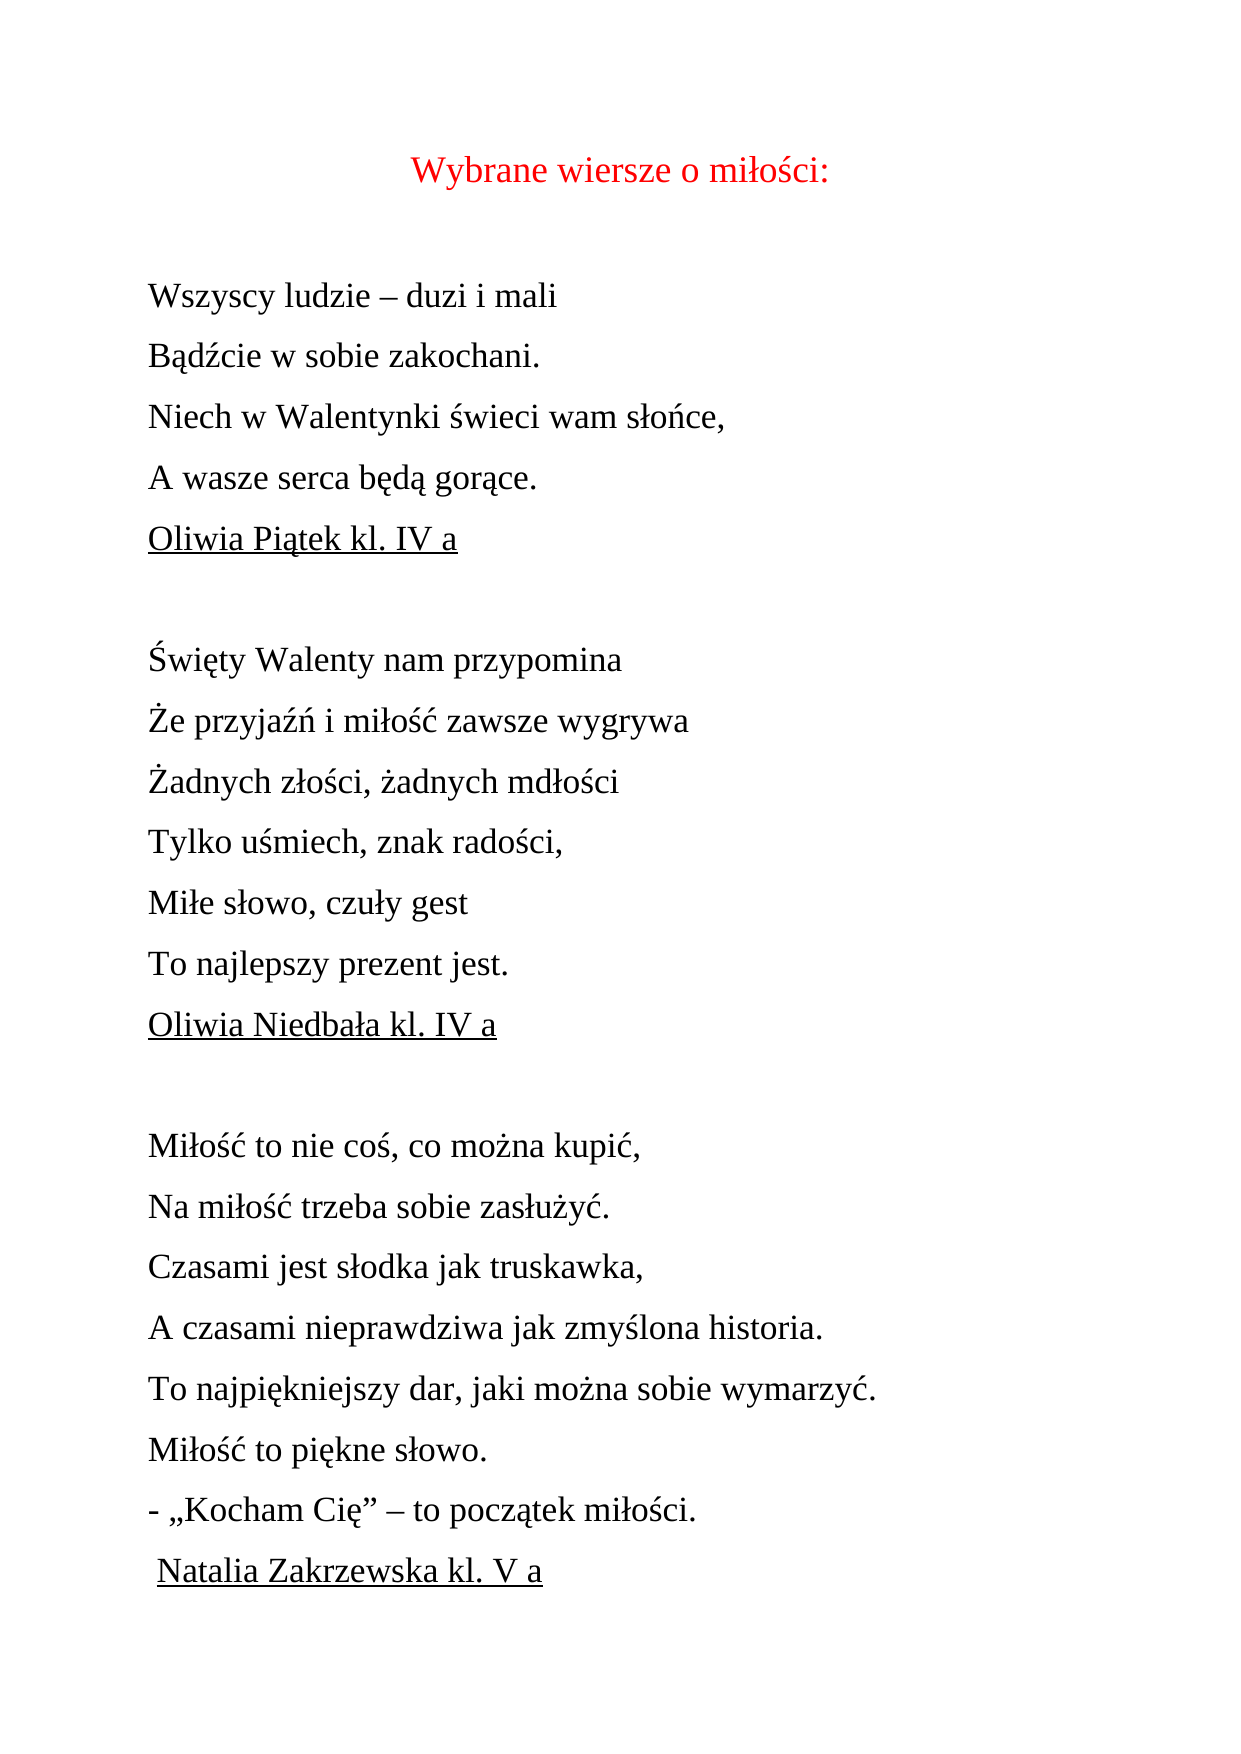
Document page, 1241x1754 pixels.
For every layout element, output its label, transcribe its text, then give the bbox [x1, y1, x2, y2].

text Żadnych złości, żadnych mdłości [148, 760, 1093, 801]
text - „Kocham Cię” – to początek miłości. [148, 1489, 1093, 1529]
text Natalia Zakrzewska kl. V a [148, 1549, 1093, 1590]
text Bądźcie w sobie zakochani. [148, 335, 1093, 376]
text To najlepszy prezent jest. [148, 942, 1093, 983]
text Tylko uśmiech, znak radości, [148, 821, 1093, 861]
text Miłość to piękne słowo. [148, 1428, 1093, 1469]
text A wasze serca będą gorące. [148, 456, 1093, 497]
text Wybrane wiersze o miłości: [148, 148, 1093, 191]
text Miłe słowo, czuły gest [148, 881, 1093, 922]
text Na miłość trzeba sobie zasłużyć. [148, 1185, 1093, 1226]
text Oliwia Niedbała kl. IV a [148, 1003, 1093, 1044]
text Wszyscy ludzie – duzi i mali [148, 274, 1093, 315]
text Czasami jest słodka jak truskawka, [148, 1246, 1093, 1287]
text A czasami nieprawdziwa jak zmyślona historia. [148, 1306, 1093, 1347]
text Miłość to nie coś, co można kupić, [148, 1124, 1093, 1165]
text Oliwia Piątek kl. IV a [148, 517, 1093, 558]
text Że przyjaźń i miłość zawsze wygrywa [148, 699, 1093, 740]
text Niech w Walentynki świeci wam słońce, [148, 396, 1093, 436]
text To najpiękniejszy dar, jaki można sobie wymarzyć. [148, 1367, 1093, 1408]
text Święty Walenty nam przypomina [148, 638, 1093, 679]
